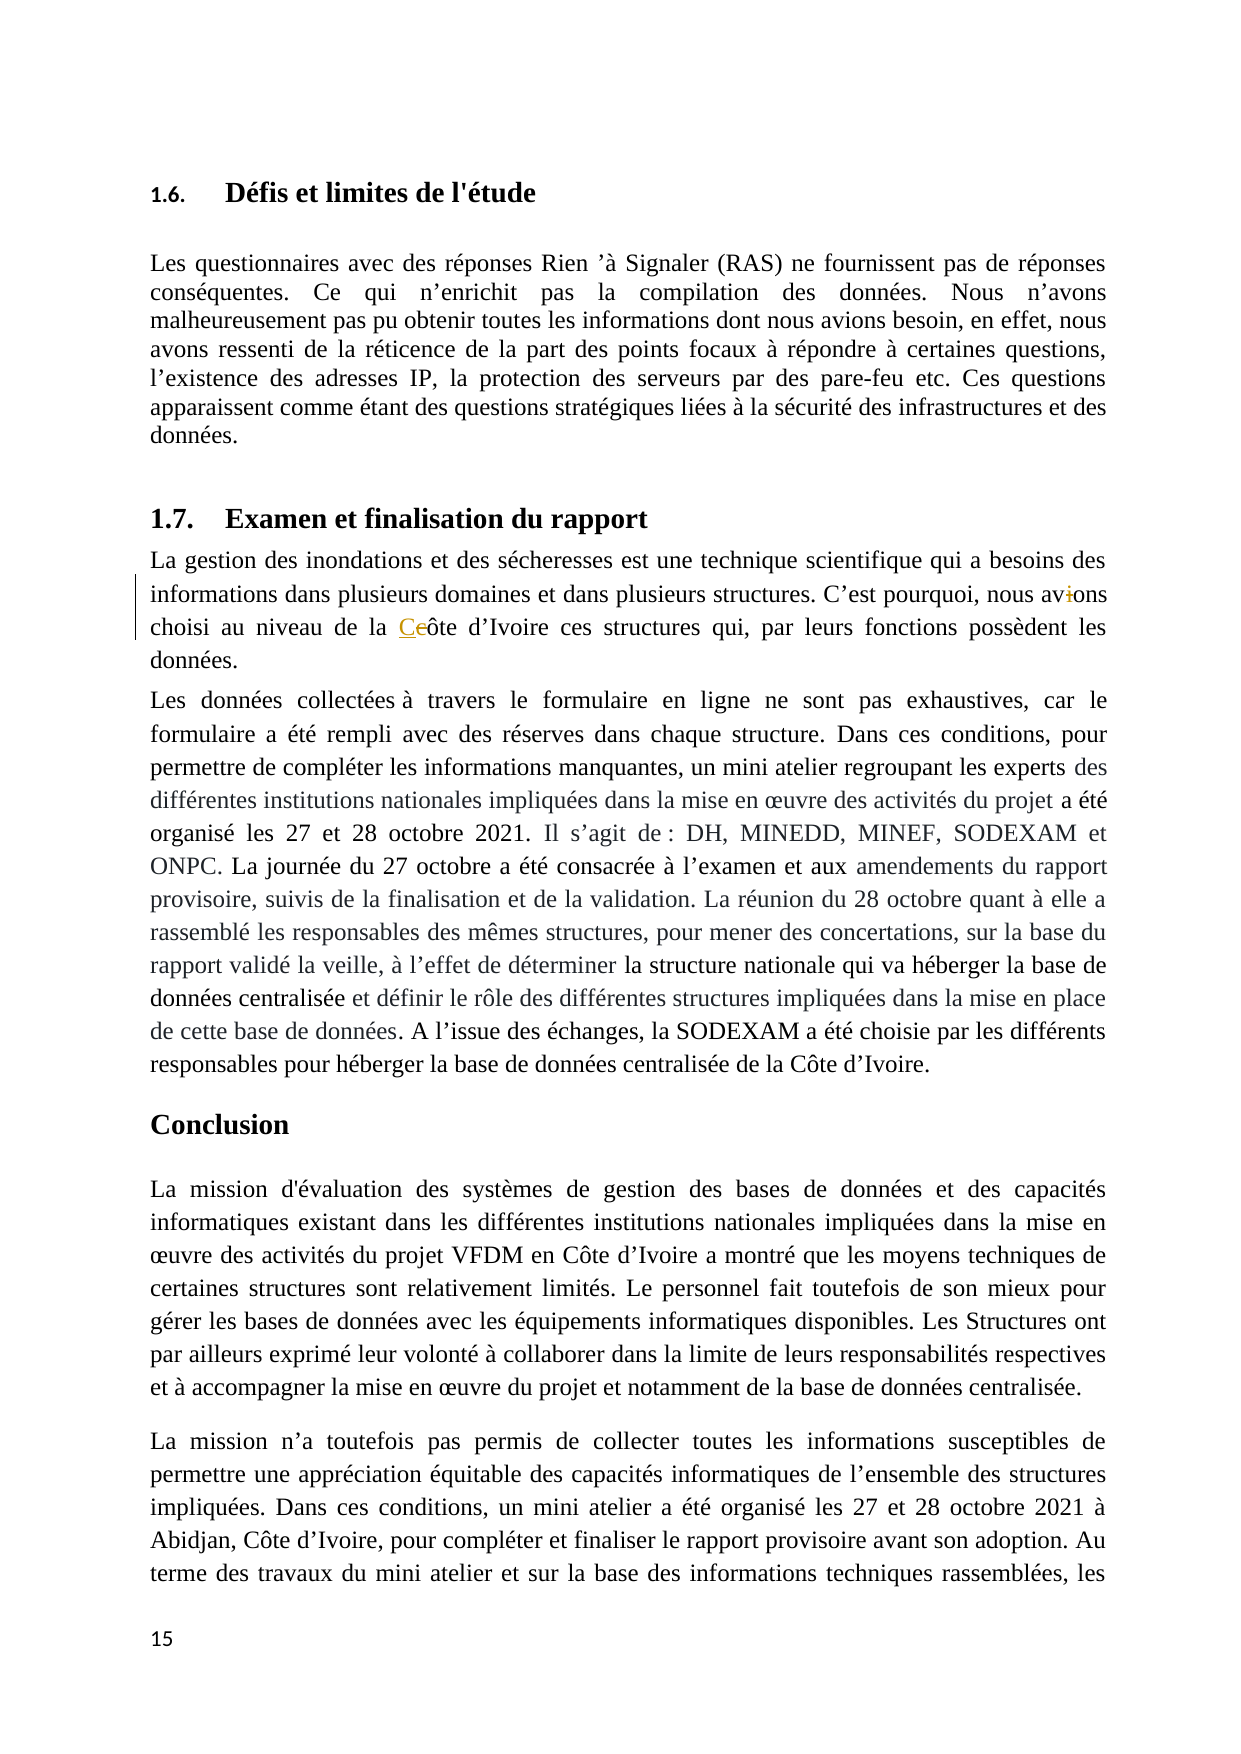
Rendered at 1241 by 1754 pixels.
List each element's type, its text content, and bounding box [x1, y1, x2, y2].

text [150, 1426, 1107, 1587]
text Conclusion [150, 1107, 1107, 1140]
text La mission d'évaluation des systèmes de gestion des bases de données et des capacités informatiques existant dans les différentes institutions nationales impliquées dans la mise en œuvre des activités du projet VFDM en Côte d’Ivoire a montré que les moyens techniques de certaines structures sont relativement limités. Le personnel fait toutefois de son mieux pour gérer les bases de données avec les équipements informatiques disponibles. Les Structures ont par ailleurs exprimé leur volonté à collaborer dans la limite de leurs responsabilités respectives et à accompagner la mise en œuvre du projet et notamment de la base de données centralisée. [150, 1174, 1107, 1401]
text La gestion des inondations et des sécheresses est une technique scientifique qui a besoins des informations dans plusieurs domaines et dans plusieurs structures. C’est pourquoi, nous avons choisi au niveau de la ôte d’Ivoire ces structures qui, par leurs fonctions possèdent les données. [150, 546, 1107, 673]
text Les questionnaires avec des réponses Rien ’à Signaler (RAS) ne fournissent pas de réponses conséquentes. Ce qui n’enrichit pas la compilation des données. Nous n’avons malheureusement pas pu obtenir toutes les informations dont nous avions besoin, en effet, nous avons ressenti de la réticence de la part des points focaux à répondre à certaines questions, l’existence des adresses IP, la protection des serveurs par des pare-feu etc. Ces questions apparaissent comme étant des questions stratégiques liées à la sécurité des infrastructures et des données. [150, 248, 1107, 449]
text Les données collectées à travers le formulaire en ligne ne sont pas exhaustives, car le formulaire a été rempli avec des réserves dans chaque structure. Dans ces conditions, pour permettre de compléter les informations manquantes, un mini atelier regroupant les experts des différentes institutions nationales impliquées dans la mise en œuvre des activités du projet a été organisé les 27 et 28 octobre 2021. Il s’agit de : DH, MINEDD, MINEF, SODEXAM et ONPC. La journée du 27 octobre a été consacrée à l’examen et aux amendements du rapport provisoire, suivis de la finalisation et de la validation. La réunion du 28 octobre quant à elle a rassemblé les responsables des mêmes structures, pour mener des concertations, sur la base du rapport validé la veille, à l’effet de déterminer la structure nationale qui va héberger la base de données centralisée et définir le rôle des différentes structures impliquées dans la mise en place de cette base de données. A l’issue des échanges, la SODEXAM a été choisie par les différents responsables pour héberger la base de données centralisée de la Côte d’Ivoire. [150, 686, 1107, 1078]
list Défis et limites de l'étude [150, 175, 1107, 208]
list Examen et finalisation du rapport [150, 502, 1107, 535]
